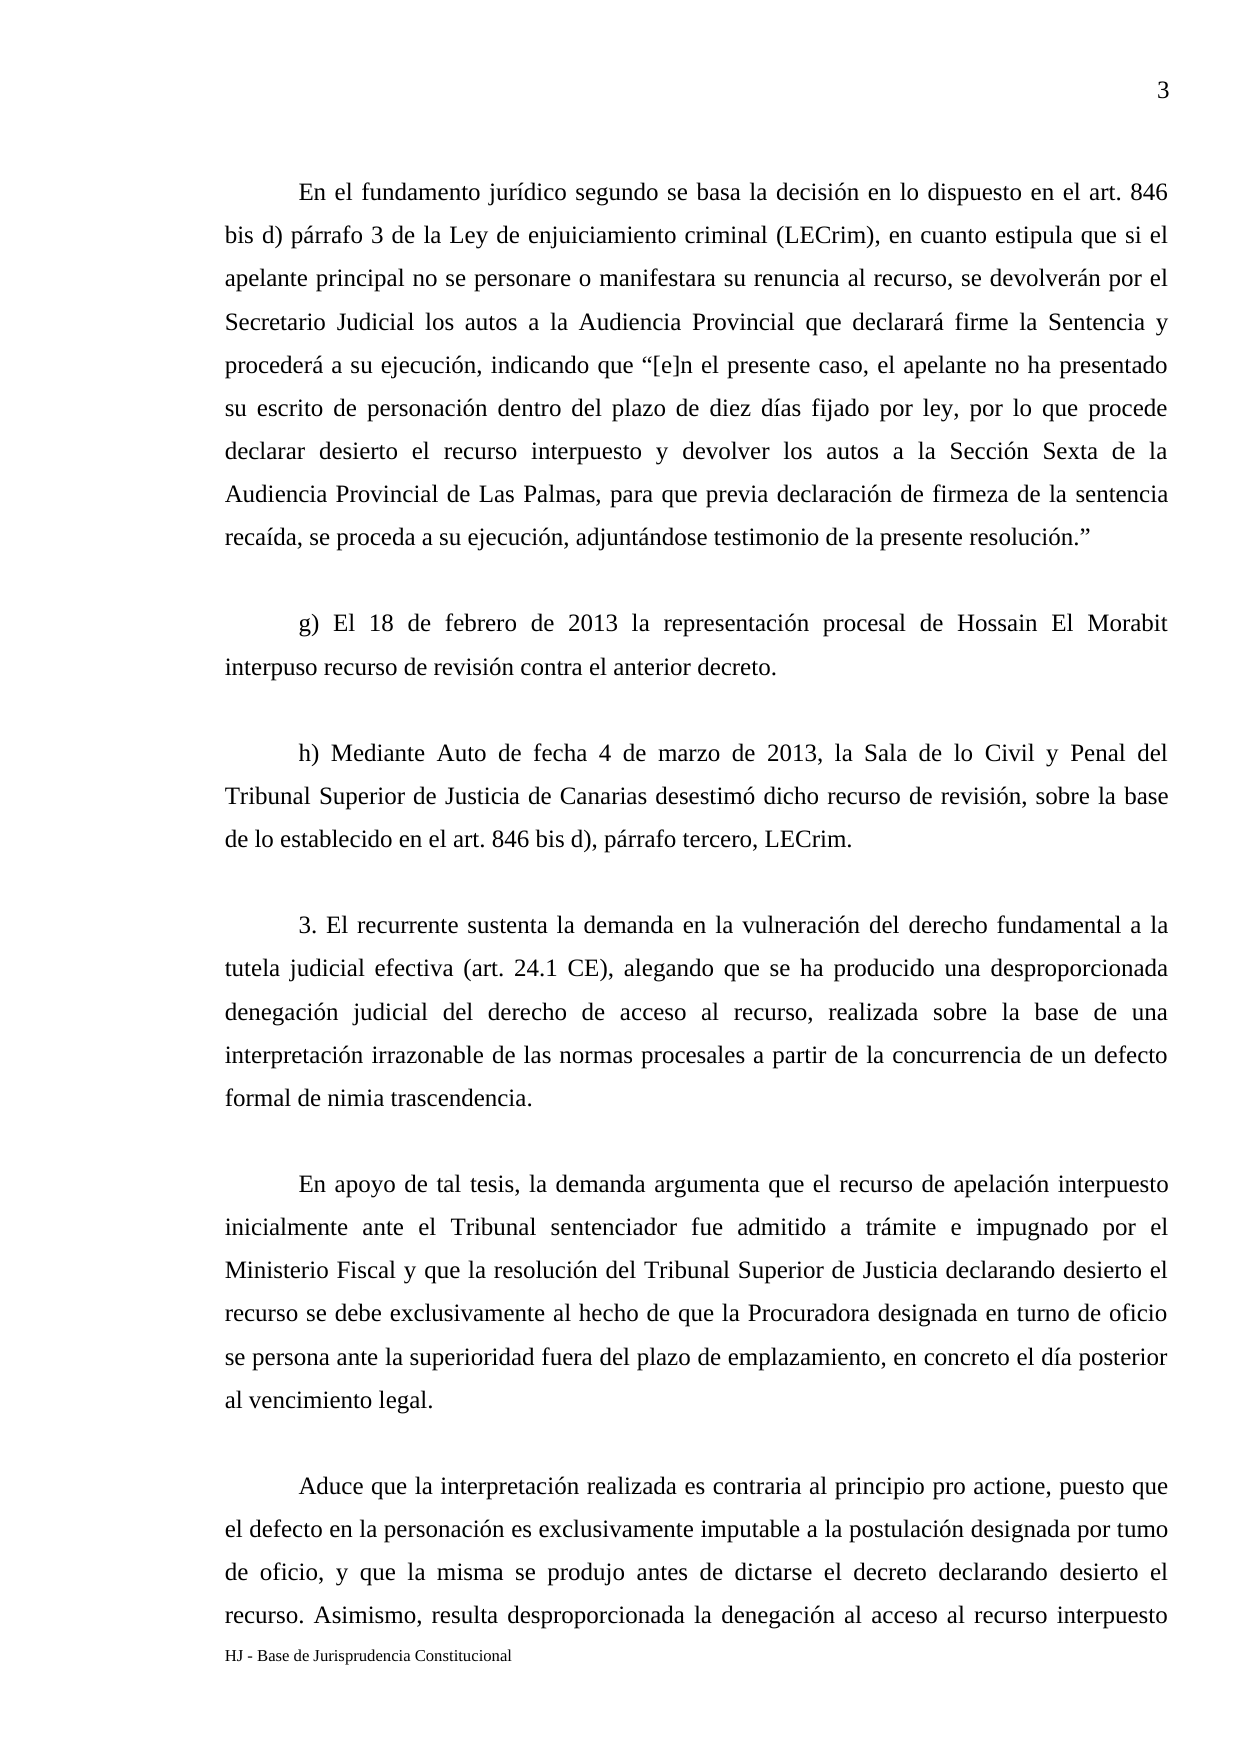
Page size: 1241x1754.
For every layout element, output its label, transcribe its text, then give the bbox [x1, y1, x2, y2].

text En el fundamento jurídico segundo se basa la decisión en lo dispuesto en el art. 846 bis d) párrafo 3 de la Ley de enjuiciamiento criminal (LECrim), en cuanto estipula que si el apelante principal no se personare o manifestara su renuncia al recurso, se devolverán por el Secretario Judicial los autos a la Audiencia Provincial que declarará firme la Sentencia y procederá a su ejecución, indicando que “[e]n el presente caso, el apelante no ha presentado su escrito de personación dentro del plazo de diez días fijado por ley, por lo que procede declarar desierto el recurso interpuesto y devolver los autos a la Sección Sexta de la Audiencia Provincial de Las Palmas, para que previa declaración de firmeza de la sentencia recaída, se proceda a su ejecución, adjuntándose testimonio de la presente resolución.” [224, 177, 1169, 551]
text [224, 1471, 1169, 1629]
text g) El 18 de febrero de 2013 la representación procesal de Hossain El Morabit interpuso recurso de revisión contra el anterior decreto. [224, 608, 1169, 680]
text 3. El recurrente sustenta la demanda en la vulneración del derecho fundamental a la tutela judicial efectiva (art. 24.1 CE), alegando que se ha producido una desproporcionada denegación judicial del derecho de acceso al recurso, realizada sobre la base de una interpretación irrazonable de las normas procesales a partir de la concurrencia de un defecto formal de nimia trascendencia. [224, 910, 1169, 1112]
text En apoyo de tal tesis, la demanda argumenta que el recurso de apelación interpuesto inicialmente ante el Tribunal sentenciador fue admitido a trámite e impugnado por el Ministerio Fiscal y que la resolución del Tribunal Superior de Justicia declarando desierto el recurso se debe exclusivamente al hecho de que la Procuradora designada en turno de oficio se persona ante la superioridad fuera del plazo de emplazamiento, en concreto el día posterior al vencimiento legal. [224, 1169, 1169, 1413]
text h) Mediante Auto de fecha 4 de marzo de 2013, la Sala de lo Civil y Penal del Tribunal Superior de Justicia de Canarias desestimó dicho recurso de revisión, sobre la base de lo establecido en el art. 846 bis d), párrafo tercero, LECrim. [224, 738, 1169, 853]
